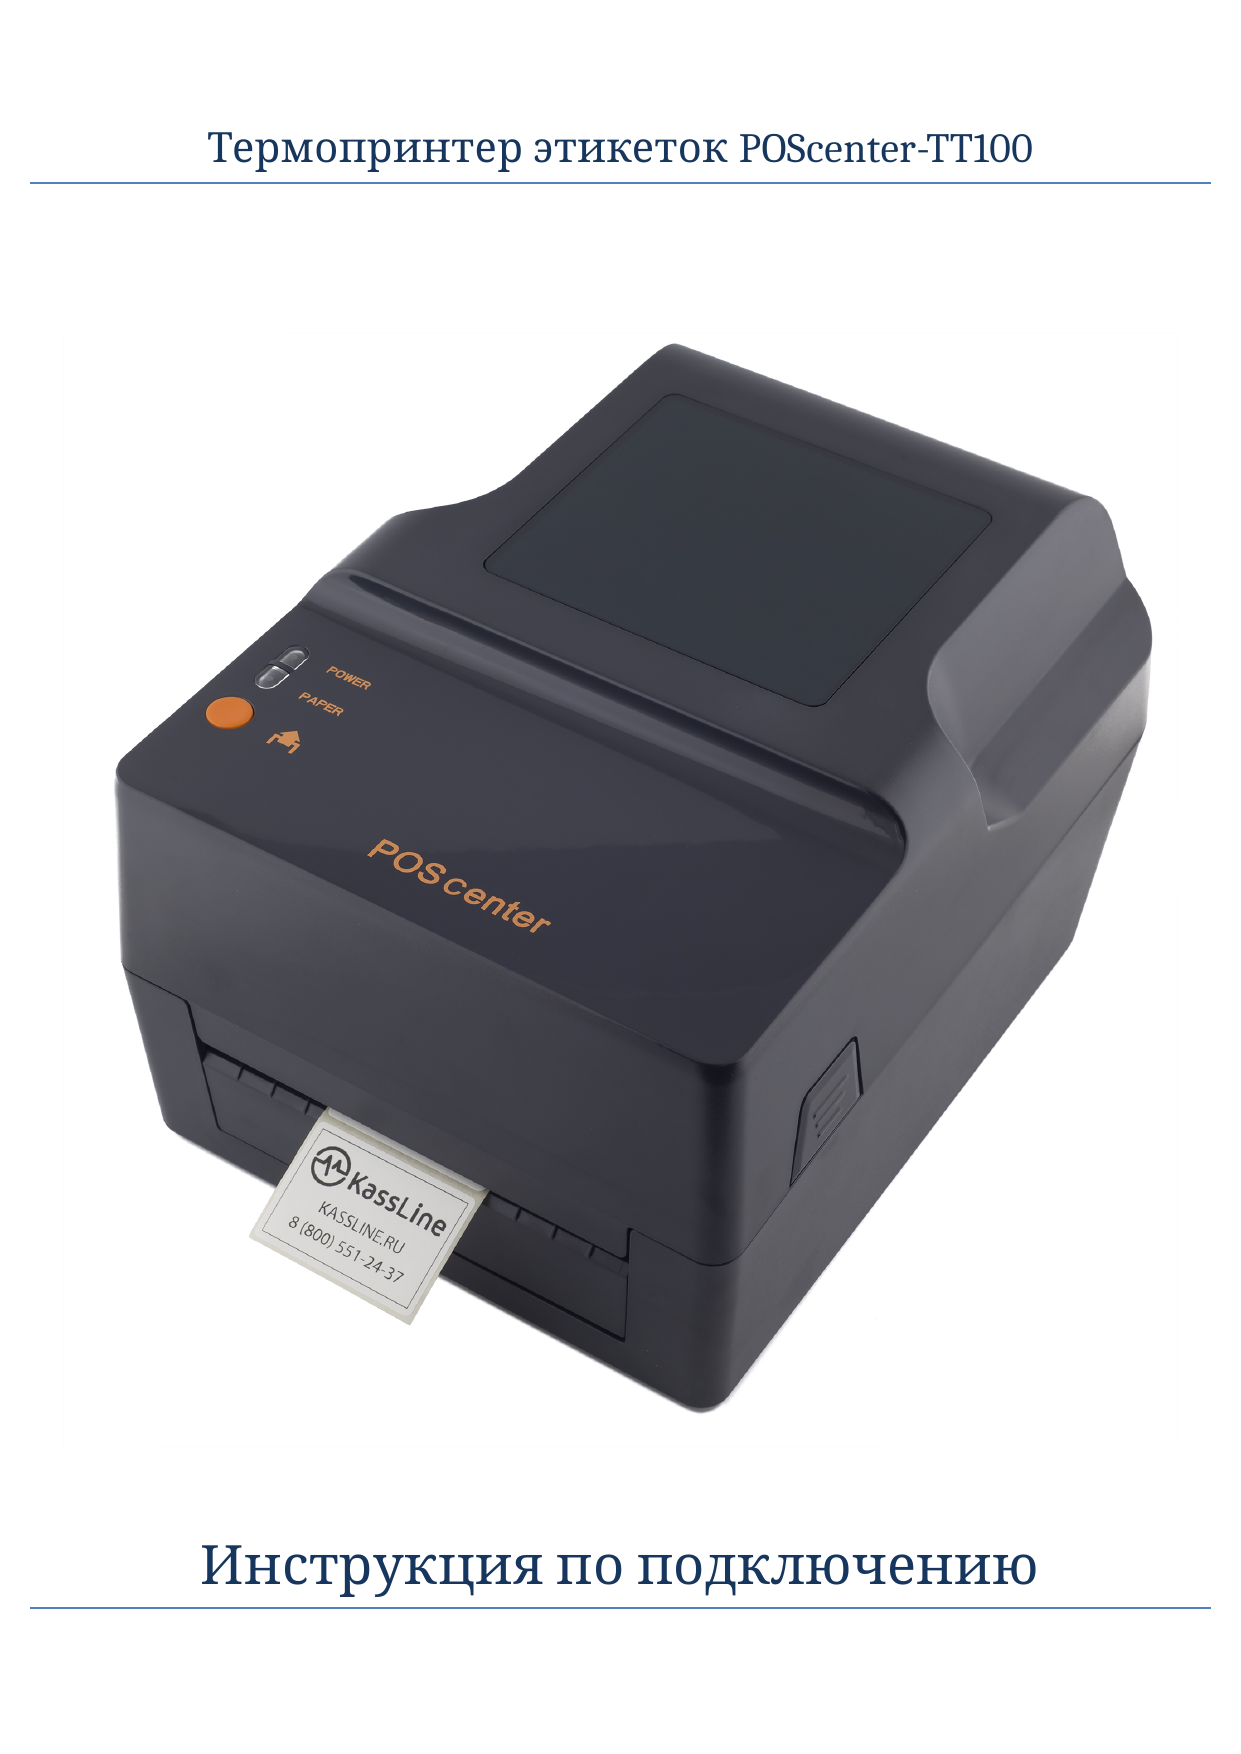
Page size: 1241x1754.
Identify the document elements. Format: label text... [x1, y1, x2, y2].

picture [63, 333, 1178, 1448]
title Термопринтер этикеток POScenter-TT100 [29, 125, 1211, 184]
title Инструкция по подключению [29, 1536, 1211, 1609]
